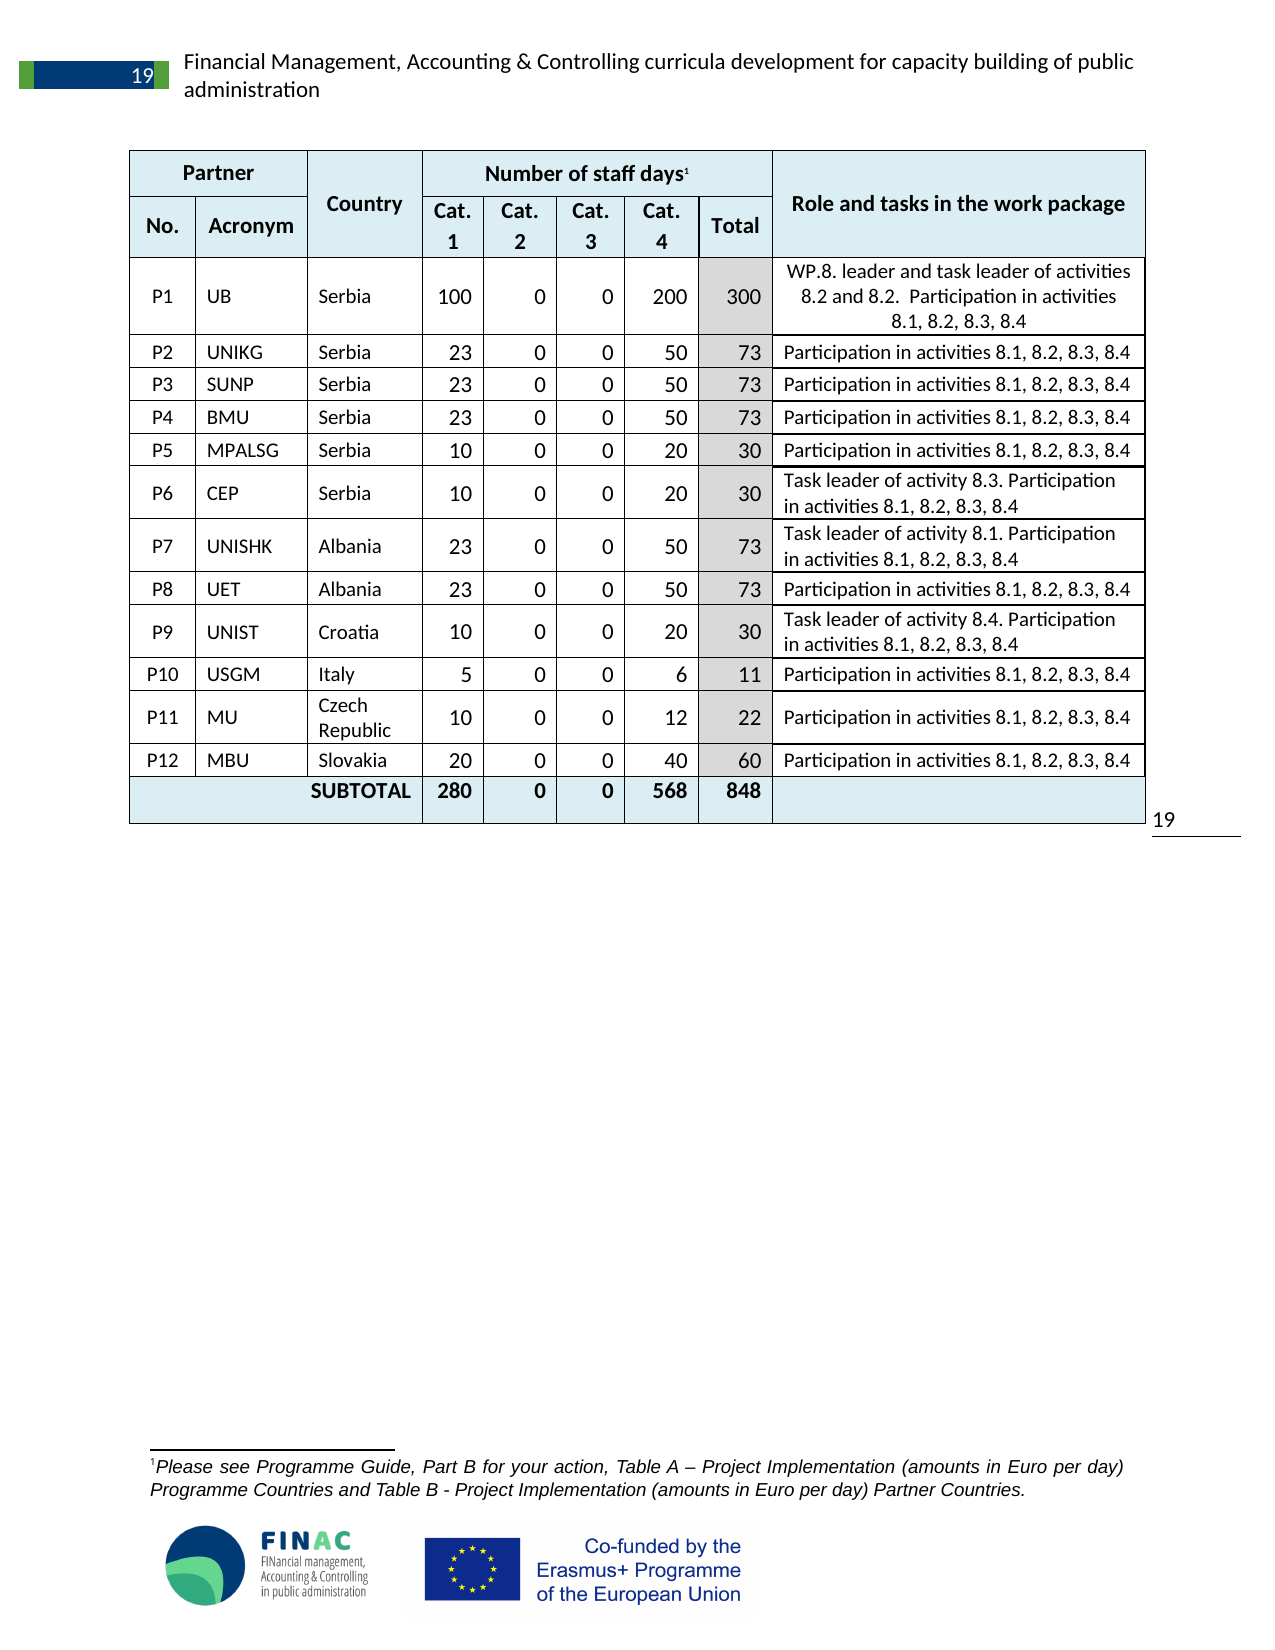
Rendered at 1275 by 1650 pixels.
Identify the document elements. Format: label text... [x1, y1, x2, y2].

table_cell 0 [557, 258, 624, 334]
table_cell UNIKG [196, 335, 307, 367]
table_cell Albania [308, 572, 422, 604]
table_cell 100 [423, 258, 483, 334]
table_cell UET [196, 572, 307, 604]
table_cell Czech Republic [308, 691, 422, 743]
table_cell UB [196, 258, 307, 334]
table_cell Cat. 1 [423, 197, 483, 257]
table_cell UNIST [196, 605, 307, 657]
table_cell 23 [423, 335, 483, 367]
table_cell MPALSG [196, 434, 307, 465]
table_cell P4 [130, 401, 195, 433]
table_cell Task leader of activity 8.3. Participation in activities 8.1, 8.2, 8.3, 8.4 [773, 468, 1144, 518]
table_cell 0 [484, 744, 556, 776]
table_cell 20 [625, 434, 698, 465]
table_cell 50 [625, 401, 698, 433]
table_cell P2 [130, 335, 195, 367]
table_cell 0 [557, 401, 624, 433]
table_cell 30 [699, 434, 772, 465]
table_cell Task leader of activity 8.1. Participation in activities 8.1, 8.2, 8.3, 8.4 [773, 520, 1144, 571]
table_cell 40 [625, 744, 698, 776]
table_cell Albania [308, 519, 422, 571]
table_cell MBU [196, 744, 307, 776]
table_cell [773, 777, 1145, 823]
table_cell 23 [423, 368, 483, 400]
table_cell 280 [423, 777, 483, 823]
table_cell UNISHK [196, 519, 307, 571]
table_cell 23 [423, 572, 483, 604]
table_cell P10 [130, 658, 195, 690]
table_cell SUNP [196, 368, 307, 400]
table_cell 11 [699, 658, 772, 690]
table_cell Slovakia [308, 744, 422, 776]
table_cell 50 [625, 368, 698, 400]
table_cell Participation in activities 8.1, 8.2, 8.3, 8.4 [773, 336, 1144, 367]
table_cell 73 [699, 335, 772, 367]
table_cell USGM [196, 658, 307, 690]
table_cell 30 [699, 466, 772, 518]
table_cell 0 [484, 777, 556, 823]
table_cell Serbia [308, 434, 422, 465]
table_cell 5 [423, 658, 483, 690]
table_cell CEP [196, 466, 307, 518]
table_cell 848 [699, 777, 772, 823]
table_cell Serbia [308, 335, 422, 367]
table_cell Participation in activities 8.1, 8.2, 8.3, 8.4 [773, 692, 1144, 743]
table_cell 0 [557, 519, 624, 571]
table_cell 0 [484, 572, 556, 604]
table_cell P1 [130, 258, 195, 334]
table_cell 0 [484, 368, 556, 400]
table_cell 50 [625, 519, 698, 571]
table_cell P8 [130, 572, 195, 604]
table_cell 300 [699, 258, 772, 334]
table_cell Serbia [308, 258, 422, 334]
table_cell Acronym [196, 197, 307, 257]
table_cell Serbia [308, 466, 422, 518]
table_cell Participation in activities 8.1, 8.2, 8.3, 8.4 [773, 435, 1144, 465]
table_cell 0 [484, 335, 556, 367]
table_cell P3 [130, 368, 195, 400]
table_cell 0 [557, 658, 624, 690]
table_cell 0 [484, 258, 556, 334]
table_cell P5 [130, 434, 195, 465]
table_cell 568 [625, 777, 698, 823]
table_cell 0 [557, 466, 624, 518]
table_header Country [308, 151, 422, 257]
table_cell 73 [699, 572, 772, 604]
table_cell Cat. 4 [625, 197, 698, 257]
table_cell 0 [557, 368, 624, 400]
table_header Number of staff days☒ [423, 151, 772, 196]
table_cell WP.8. leader and task leader of activities 8.2 and 8.2. Participation in activities 8.1, 8.2, 8.3, 8.4 [773, 258, 1144, 334]
table_cell 0 [557, 744, 624, 776]
table_cell P6 [130, 466, 195, 518]
table_cell Total [700, 197, 772, 257]
table_cell 0 [557, 777, 624, 823]
table_header Partner [130, 151, 307, 196]
table_cell P12 [130, 744, 195, 776]
table_cell 73 [699, 368, 772, 400]
picture [150, 1517, 757, 1619]
table_cell P11 [130, 691, 195, 743]
table_cell Croatia [308, 605, 422, 657]
table_cell MU [196, 691, 307, 743]
table_cell 0 [484, 401, 556, 433]
table_cell 200 [625, 258, 698, 334]
table_cell Participation in activities 8.1, 8.2, 8.3, 8.4 [773, 745, 1144, 776]
table_cell P7 [130, 519, 195, 571]
table_cell 0 [557, 605, 624, 657]
table_header Role and tasks in the work package [773, 151, 1145, 257]
table_cell 0 [557, 691, 624, 743]
table_cell 10 [423, 691, 483, 743]
table_cell 0 [484, 605, 556, 657]
table_cell Italy [308, 658, 422, 690]
table_cell Participation in activities 8.1, 8.2, 8.3, 8.4 [773, 402, 1144, 433]
table_cell 0 [484, 519, 556, 571]
table_cell Serbia [308, 368, 422, 400]
table_cell 30 [699, 605, 772, 657]
table_cell 23 [423, 519, 483, 571]
table_cell Serbia [308, 401, 422, 433]
table_cell 0 [484, 466, 556, 518]
table_cell 20 [423, 744, 483, 776]
table_cell Participation in activities 8.1, 8.2, 8.3, 8.4 [773, 369, 1144, 400]
table_cell 50 [625, 572, 698, 604]
table_cell Cat. 3 [557, 197, 624, 257]
table_cell 22 [699, 691, 772, 743]
table_cell Task leader of activity 8.4. Participation in activities 8.1, 8.2, 8.3, 8.4 [773, 606, 1144, 657]
table_cell Cat. 2 [484, 197, 556, 257]
table_cell 10 [423, 434, 483, 465]
table_cell 73 [699, 401, 772, 433]
table_cell 20 [625, 605, 698, 657]
table_cell Participation in activities 8.1, 8.2, 8.3, 8.4 [773, 659, 1144, 690]
table_cell 10 [423, 466, 483, 518]
table_cell 0 [484, 658, 556, 690]
table_cell 60 [699, 744, 772, 776]
table_cell 0 [484, 691, 556, 743]
table_cell Participation in activities 8.1, 8.2, 8.3, 8.4 [773, 573, 1144, 604]
table_cell 10 [423, 605, 483, 657]
table_cell 0 [557, 572, 624, 604]
table_cell 73 [699, 519, 772, 571]
table_cell P9 [130, 605, 195, 657]
table_cell 0 [557, 335, 624, 367]
table_cell 20 [625, 466, 698, 518]
table_cell 0 [484, 434, 556, 465]
table_cell 12 [625, 691, 698, 743]
table_cell 6 [625, 658, 698, 690]
table_cell No. [130, 197, 195, 257]
table_cell 0 [557, 434, 624, 465]
table_cell BMU [196, 401, 307, 433]
table_cell 23 [423, 401, 483, 433]
table_cell SUBTOTAL [130, 777, 422, 823]
table_cell 50 [625, 335, 698, 367]
